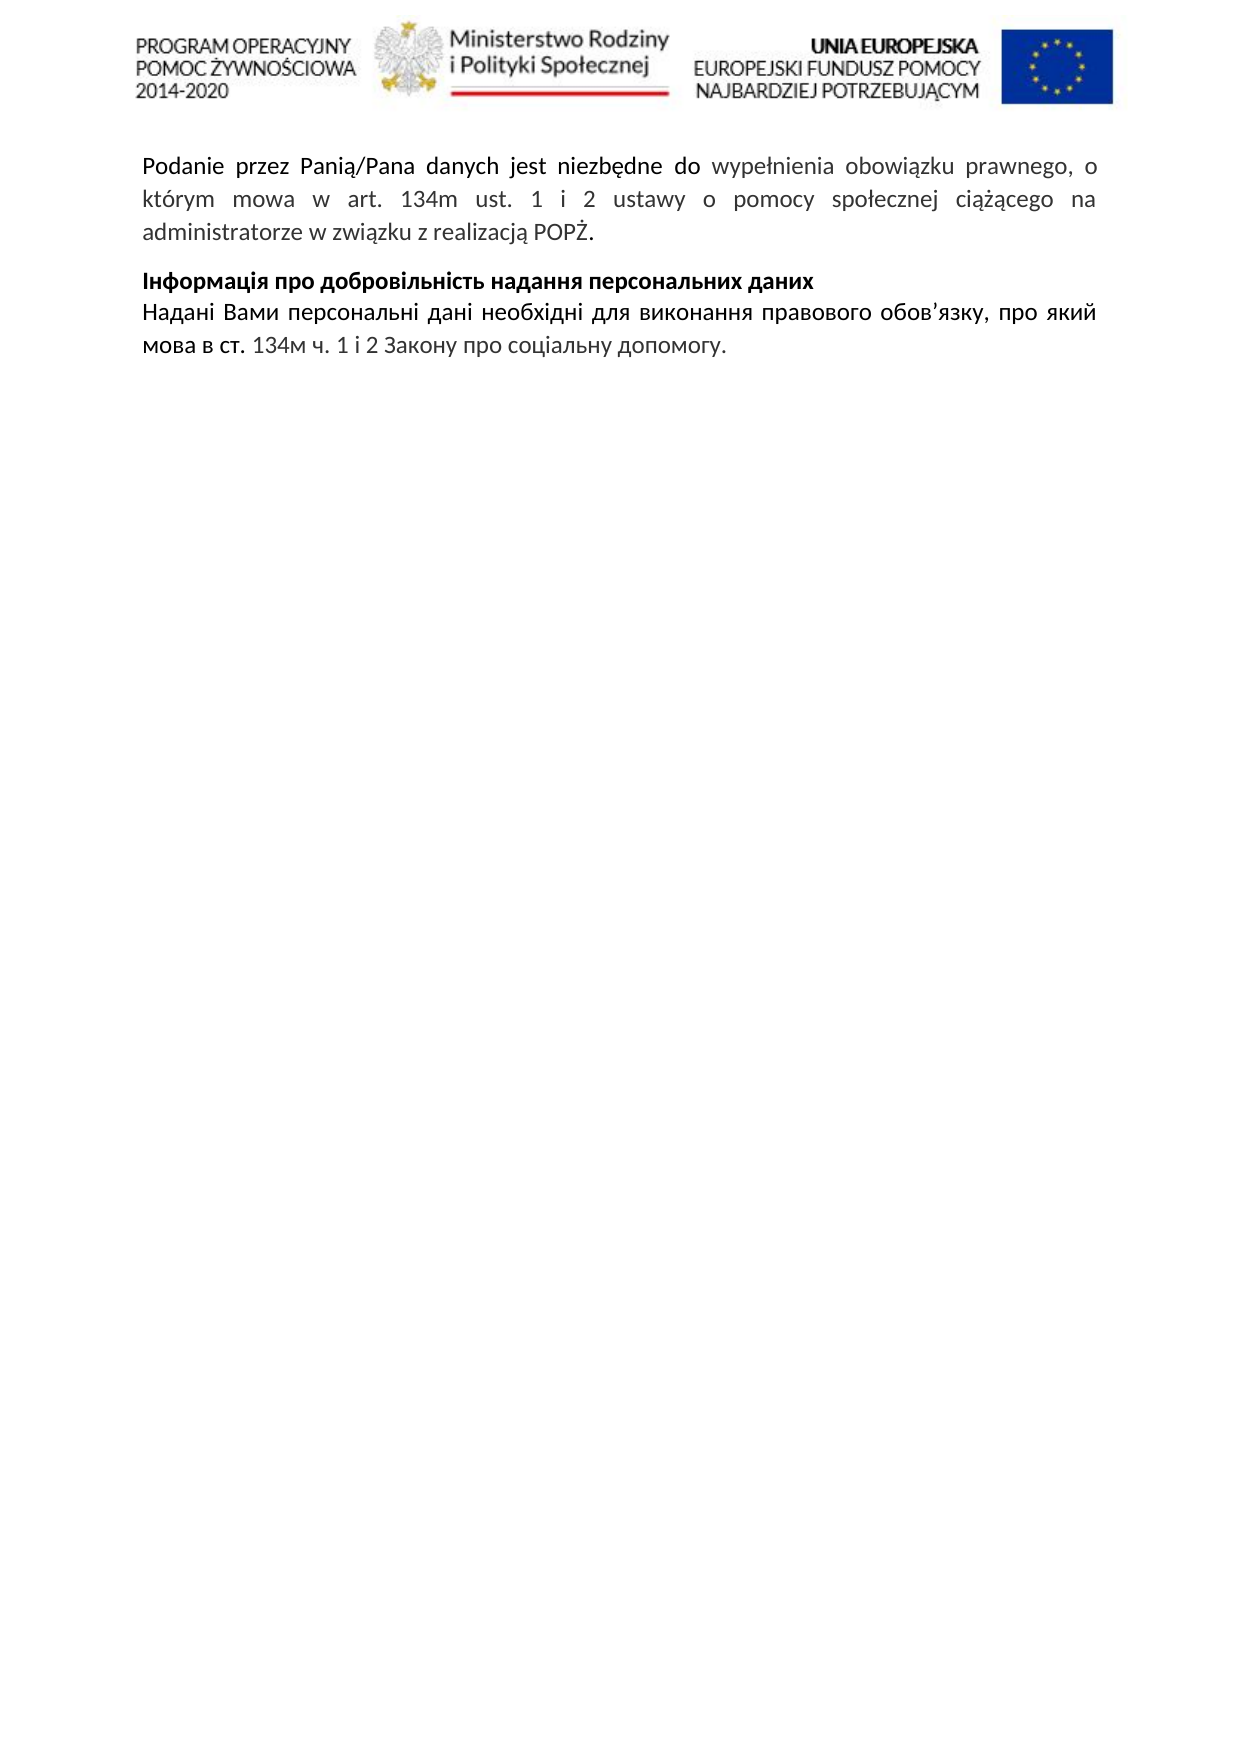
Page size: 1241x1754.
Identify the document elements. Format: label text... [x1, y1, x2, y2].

picture [112, 15, 1128, 128]
text Podanie przez Panią/Pana danych jest niezbędne do wypełnienia obowiązku prawnego, o którym mowa w art. 134m ust. 1 i 2 ustawy o pomocy społecznej ciążącego na administratorze w związku z realizacją POPŻ. [142, 150, 1098, 183]
text Надані Вами персональні дані необхідні для виконання правового обов’язку, про який мова в ст. 134м ч. 1 i 2 Закону про соціальну допомогу. [142, 296, 1098, 359]
text Podanie przez Panią/Pana danych jest niezbędne do wypełnienia obowiązku prawnego, o którym mowa w art. 134m ust. 1 i 2 ustawy o pomocy społecznej ciążącego na administratorze w związku z realizacją POPŻ. [142, 213, 1098, 246]
text Інформація про добровільність надання персональних даних [142, 265, 1098, 296]
